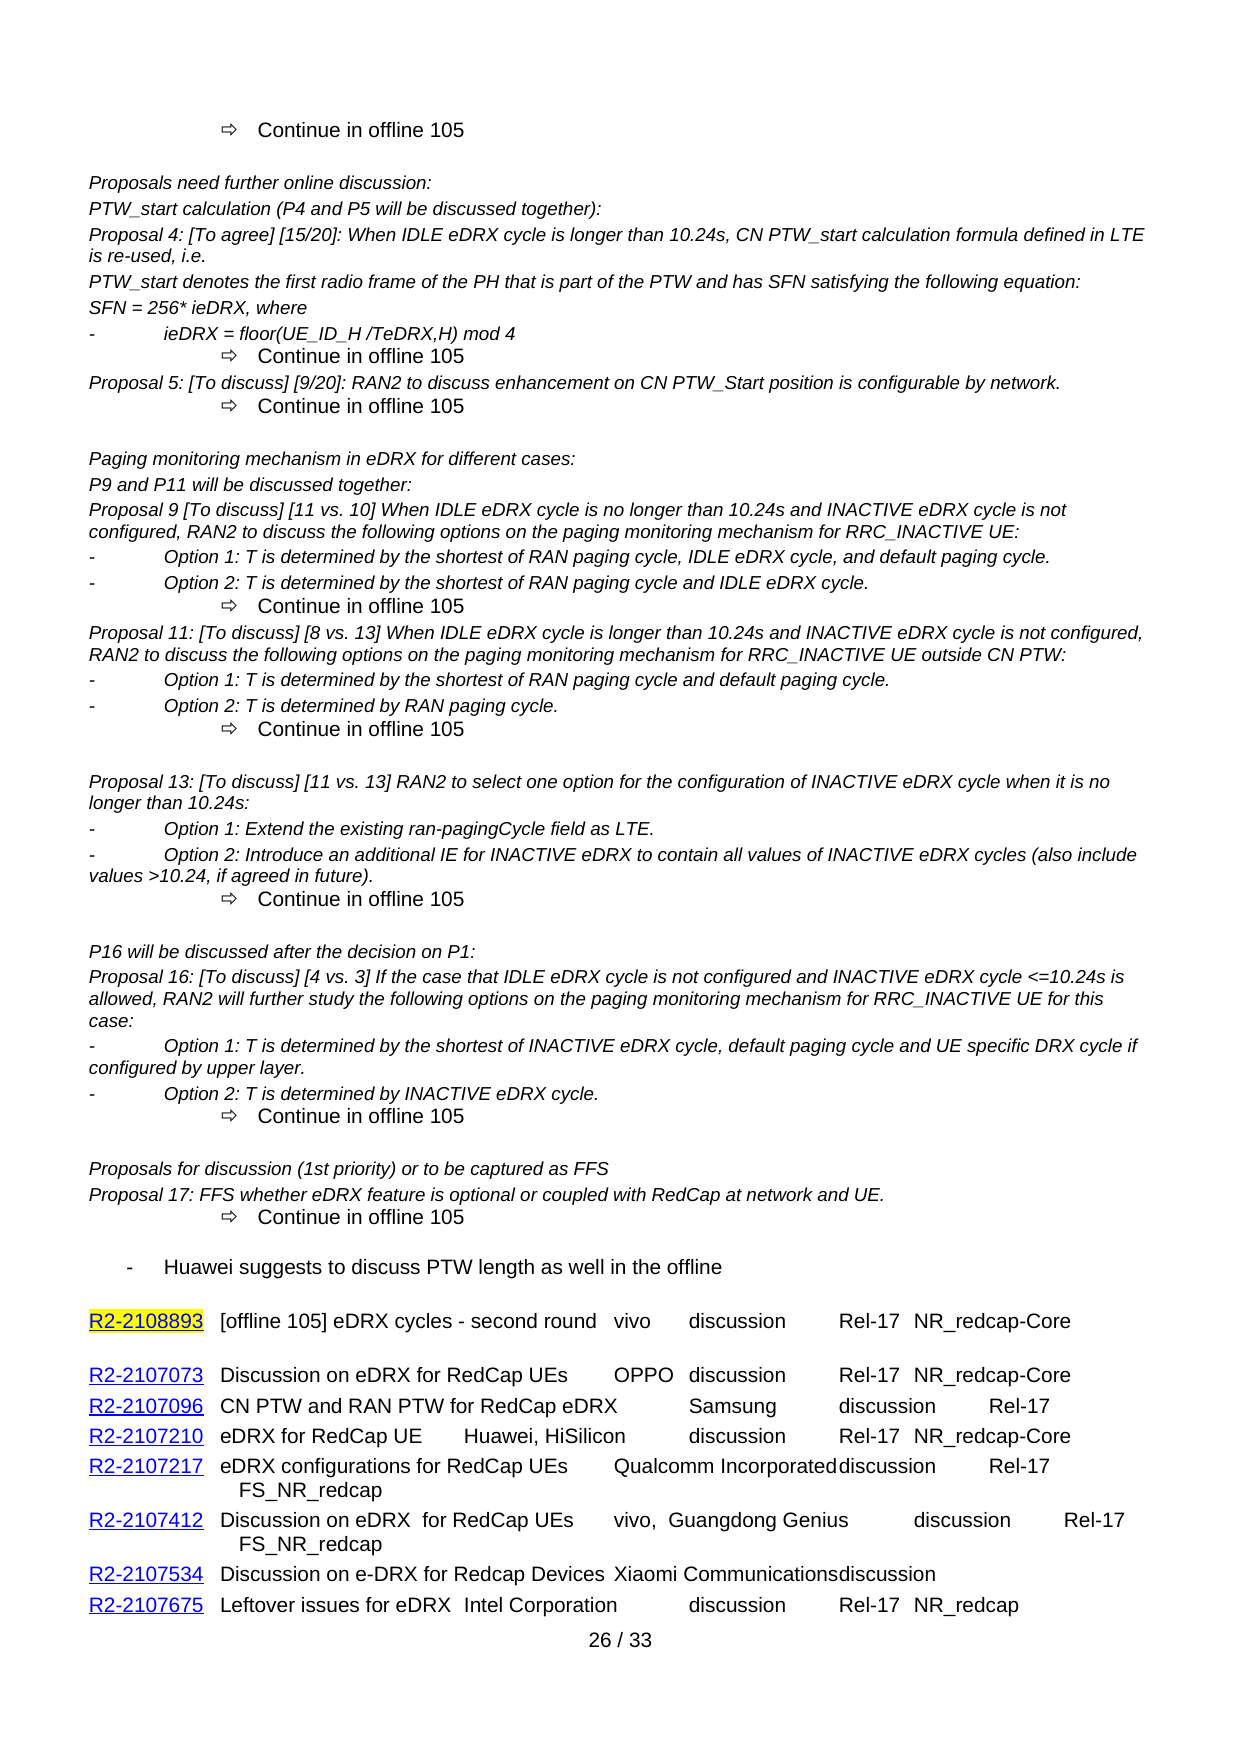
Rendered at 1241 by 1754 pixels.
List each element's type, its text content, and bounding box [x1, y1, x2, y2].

text - Option 2: T is determined by RAN paging cycle. [89, 695, 1152, 716]
text - Option 2: T is determined by INACTIVE eDRX cycle. [89, 1082, 1152, 1104]
text Proposals for discussion (1st priority) or to be captured as FFS [89, 1158, 1152, 1179]
text - Option 2: Introduce an additional IE for INACTIVE eDRX to contain all values of INACTIVE eDRX cycles (also include values >10.24, if agreed in future). [89, 843, 1152, 887]
title R2-2108893 [offline 105] eDRX cycles - second round vivo discussion Rel-17 NR_redcap-Core [203, 1309, 1152, 1333]
list Continue in offline 105 [220, 594, 1152, 618]
text PTW_start denotes the first radio frame of the PH that is part of the PTW and has SFN satisfying the following equation: [89, 271, 1152, 292]
text - Option 1: Extend the existing ran-pagingCycle field as LTE. [89, 818, 1152, 839]
title R2-2107675 Leftover issues for eDRX Intel Corporation discussion Rel-17 NR_redcap [89, 1592, 1152, 1616]
title R2-2107412 Discussion on eDRX for RedCap UEs vivo, Guangdong Genius discussion Rel-17 FS_NR_redcap [89, 1508, 1152, 1556]
text - Option 1: T is determined by the shortest of RAN paging cycle and default paging cycle. [89, 669, 1152, 691]
text PTW_start calculation (P4 and P5 will be discussed together): [89, 198, 1152, 219]
text - ieDRX = floor(UE_ID_H /TeDRX,H) mod 4 [89, 322, 1152, 344]
text Proposal 9 [To discuss] [11 vs. 10] When IDLE eDRX cycle is no longer than 10.24s and INACTIVE eDRX cycle is not configured, RAN2 to discuss the following options on the paging monitoring mechanism for RRC_INACTIVE UE: [89, 499, 1152, 542]
text Proposal 4: [To agree] [15/20]: When IDLE eDRX cycle is longer than 10.24s, CN PTW_start calculation formula defined in LTE is re-used, i.e. [89, 223, 1152, 267]
text Proposal 11: [To discuss] [8 vs. 13] When IDLE eDRX cycle is longer than 10.24s and INACTIVE eDRX cycle is not configured, RAN2 to discuss the following options on the paging monitoring mechanism for RRC_INACTIVE UE outside CN PTW: [89, 622, 1152, 665]
text Proposal 5: [To discuss] [9/20]: RAN2 to discuss enhancement on CN PTW_Start position is configurable by network. [89, 372, 1152, 394]
list Continue in offline 105 [220, 118, 1152, 142]
title R2-2107534 Discussion on e-DRX for Redcap Devices Xiaomi Communications discussion [89, 1562, 1152, 1586]
text - Option 1: T is determined by the shortest of RAN paging cycle, IDLE eDRX cycle, and default paging cycle. [89, 546, 1152, 568]
title R2-2107073 Discussion on eDRX for RedCap UEs OPPO discussion Rel-17 NR_redcap-Core [89, 1363, 1152, 1387]
text SFN = 256* ieDRX, where [89, 297, 1152, 318]
list Continue in offline 105 [220, 1205, 1152, 1229]
list Huawei suggests to discuss PTW length as well in the offline [126, 1255, 1152, 1279]
text Paging monitoring mechanism in eDRX for different cases: [89, 448, 1152, 469]
list Continue in offline 105 [220, 394, 1152, 418]
text Proposal 17: FFS whether eDRX feature is optional or coupled with RedCap at network and UE. [89, 1184, 1152, 1205]
list Continue in offline 105 [220, 344, 1152, 368]
list Continue in offline 105 [220, 887, 1152, 911]
text Proposal 13: [To discuss] [11 vs. 13] RAN2 to select one option for the configuration of INACTIVE eDRX cycle when it is no longer than 10.24s: [89, 770, 1152, 813]
title R2-2107210 eDRX for RedCap UE Huawei, HiSilicon discussion Rel-17 NR_redcap-Core [89, 1424, 1152, 1448]
text Proposal 16: [To discuss] [4 vs. 3] If the case that IDLE eDRX cycle is not configured and INACTIVE eDRX cycle <=10.24s is allowed, RAN2 will further study the following options on the paging monitoring mechanism for RRC_INACTIVE UE for this case: [89, 966, 1152, 1031]
text P16 will be discussed after the decision on P1: [89, 941, 1152, 962]
text - Option 2: T is determined by the shortest of RAN paging cycle and IDLE eDRX cycle. [89, 572, 1152, 594]
list Continue in offline 105 [220, 1104, 1152, 1128]
title R2-2107096 CN PTW and RAN PTW for RedCap eDRX Samsung discussion Rel-17 [89, 1393, 1152, 1417]
list Continue in offline 105 [220, 716, 1152, 741]
text - Option 1: T is determined by the shortest of INACTIVE eDRX cycle, default paging cycle and UE specific DRX cycle if configured by upper layer. [89, 1035, 1152, 1078]
text Proposals need further online discussion: [89, 172, 1152, 194]
title R2-2107217 eDRX configurations for RedCap UEs Qualcomm Incorporated discussion Rel-17 FS_NR_redcap [89, 1454, 1152, 1502]
text P9 and P11 will be discussed together: [89, 473, 1152, 495]
